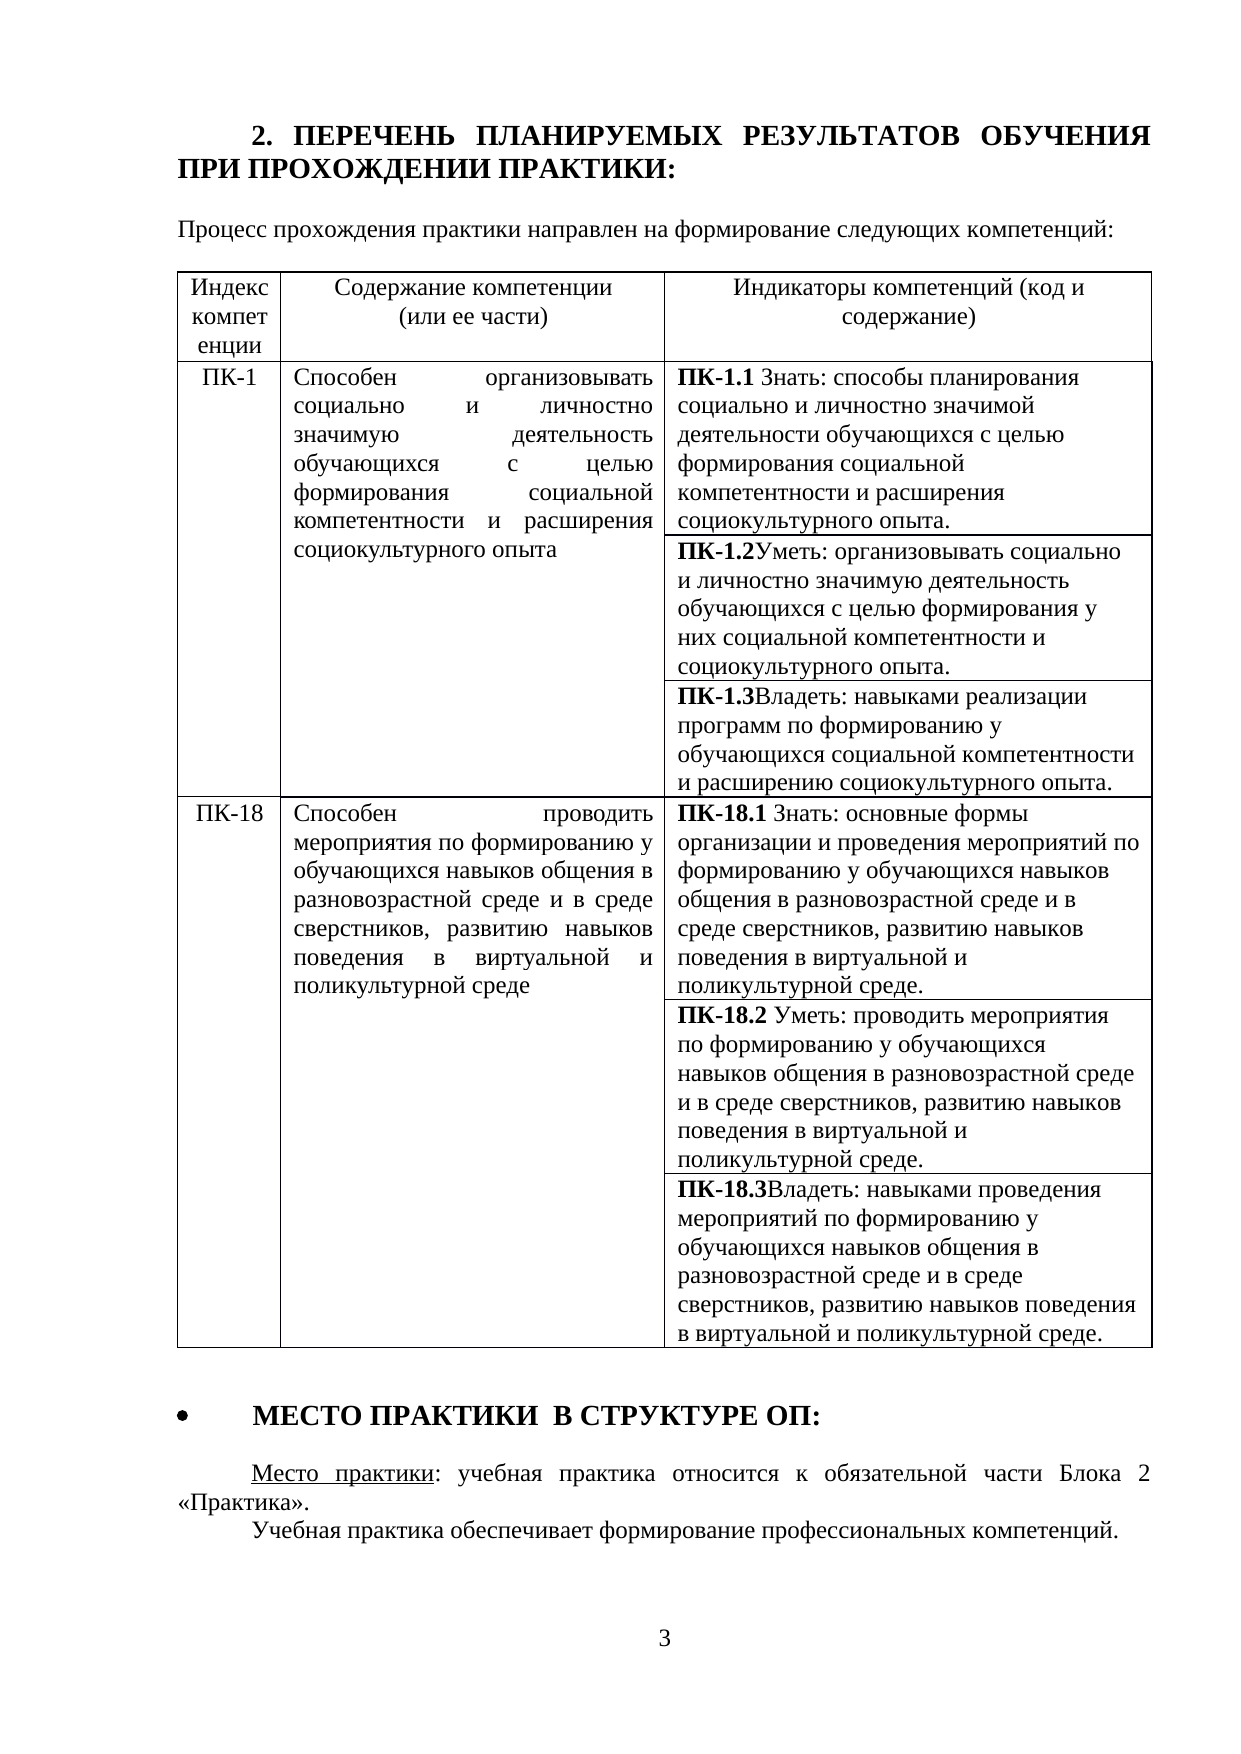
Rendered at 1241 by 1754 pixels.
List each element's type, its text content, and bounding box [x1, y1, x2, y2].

table_cell ПК-18.3Владеть: навыками проведения мероприятий по формированию у обучающихся навыков общения в разновозрастной среде и в среде сверстников, развитию навыков поведения в виртуальной и поликультурной среде. [665, 1174, 1151, 1347]
text Учебная практика обеспечивает формирование профессиональных компетенций. [177, 1516, 1152, 1544]
table_cell ПК-1.1 Знать: способы планирования социально и личностно значимой деятельности обучающихся с целью формирования социальной компетентности и расширения социокультурного опыта. [665, 362, 1151, 534]
table_cell ПК-18.1 Знать: основные формы организации и проведения мероприятий по формированию у обучающихся навыков общения в разновозрастной среде и в среде сверстников, развитию навыков поведения в виртуальной и поликультурной среде. [665, 798, 1151, 999]
table_cell ПК-18 [178, 797, 280, 1347]
table_header Содержание компетенции (или ее части) [281, 273, 664, 361]
table_cell ПК-1.3Владеть: навыками реализации программ по формированию у обучающихся социальной компетентности и расширению социокультурного опыта. [665, 681, 1151, 796]
table_cell ПК-18.2 Уметь: проводить мероприятия по формированию у обучающихся навыков общения в разновозрастной среде и в среде сверстников, развитию навыков поведения в виртуальной и поликультурной среде. [665, 1000, 1151, 1173]
list Место ПРАКТИКИ в структуре ОП: [177, 1398, 1152, 1432]
table_cell ПК-1 [178, 362, 280, 796]
text Место практики: учебная практика относится к обязательной части Блока 2 «Практика». [177, 1458, 1152, 1516]
text Процесс прохождения практики направлен на формирование следующих компетенций: [177, 214, 1152, 243]
table_cell Способен организовывать социально и личностно значимую деятельность обучающихся с целью формирования социальной компетентности и расширения социокультурного опыта [281, 362, 664, 796]
table_header Индикаторы компетенций (код и содержание) [665, 273, 1151, 361]
table_cell Способен проводить мероприятия по формированию у обучающихся навыков общения в разновозрастной среде и в среде сверстников, развитию навыков поведения в виртуальной и поликультурной среде [281, 798, 664, 1347]
table_header Индекс компетенции [178, 273, 280, 361]
text 2. ПЕРЕЧЕНЬ ПЛАНИРУЕМЫХ РЕЗУЛЬТАТОВ ОБУЧЕНИЯ ПРИ ПРОХОЖДЕНИИ ПРАКТИКИ: [177, 118, 1152, 185]
table_cell ПК-1.2Уметь: организовывать социально и личностно значимую деятельность обучающихся с целью формирования у них социальной компетентности и социокультурного опыта. [665, 536, 1151, 680]
